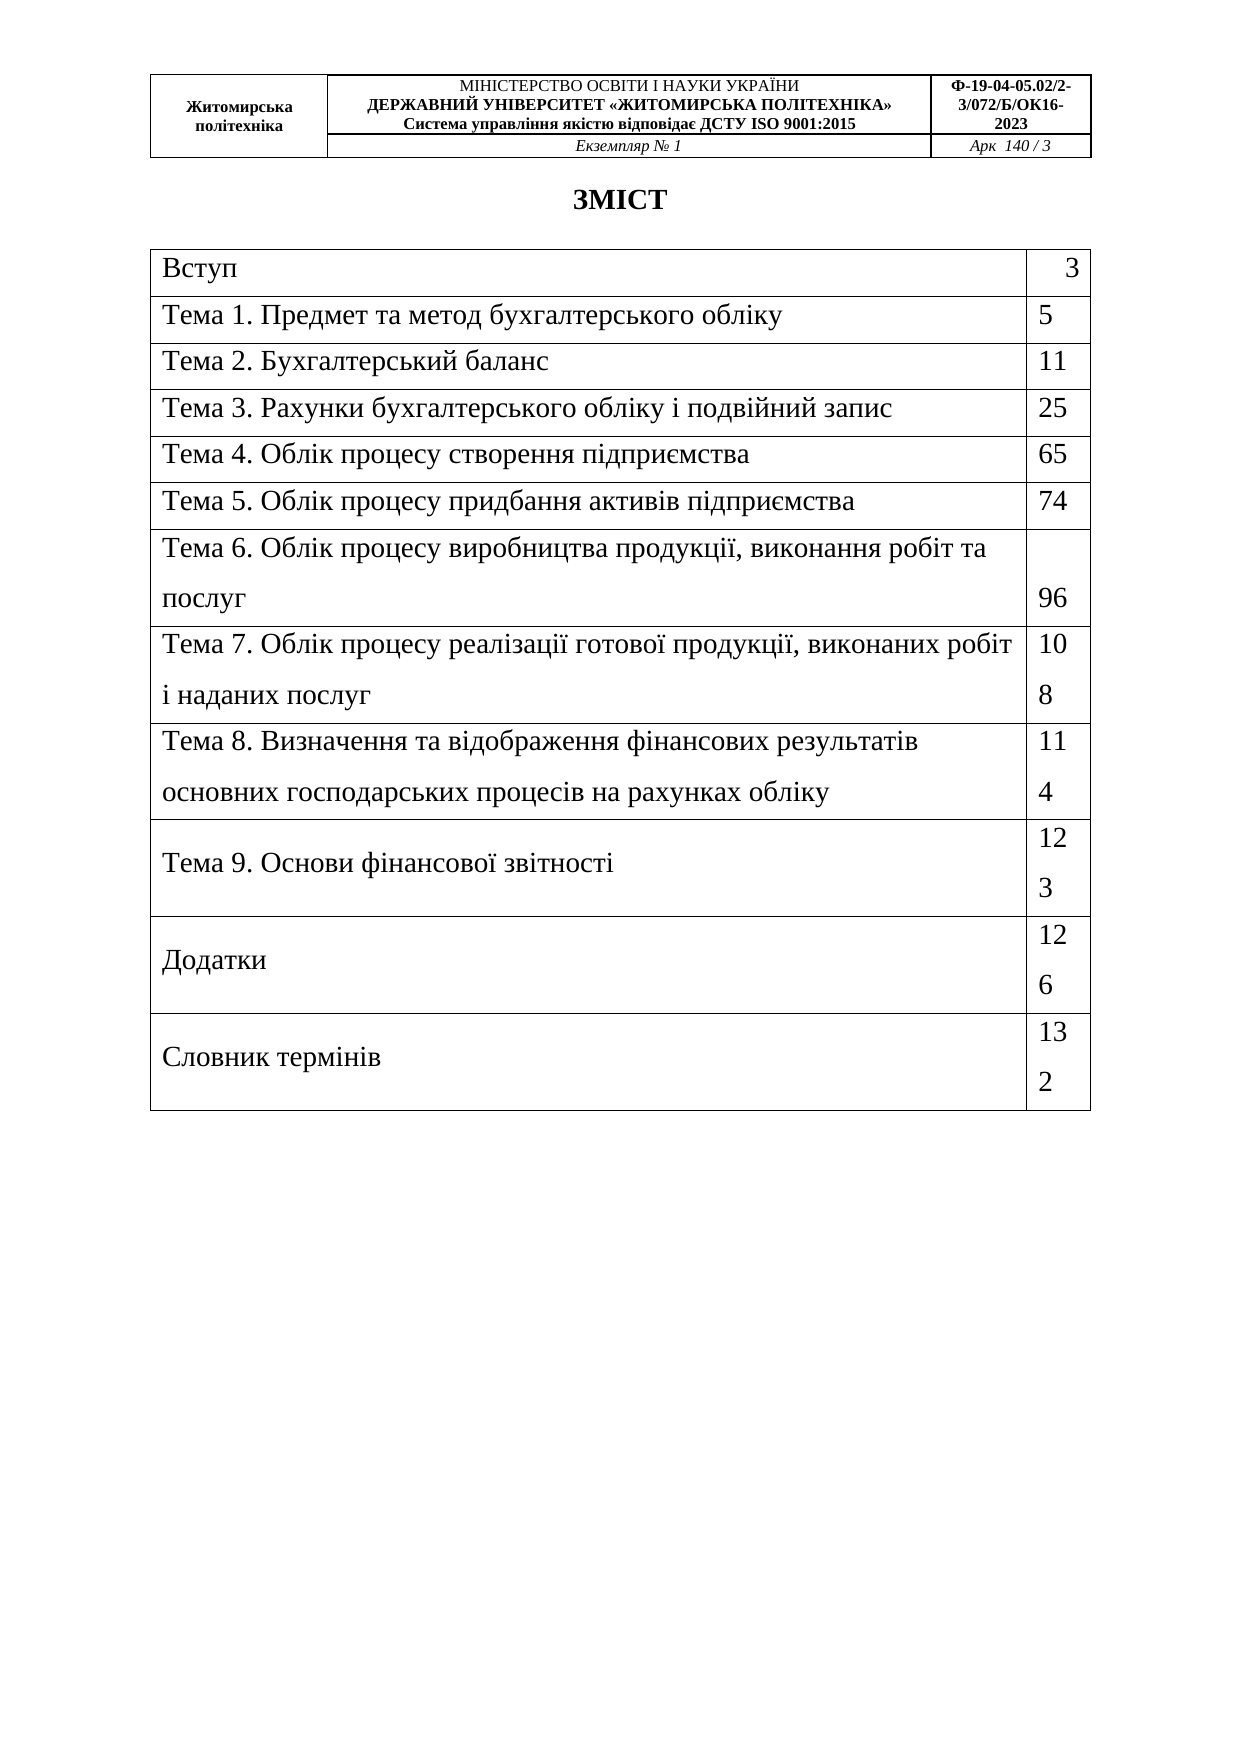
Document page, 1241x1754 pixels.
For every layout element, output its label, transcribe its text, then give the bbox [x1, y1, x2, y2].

table_cell Тема 3. Рахунки бухгалтерського обліку і подвійний запис [151, 390, 1026, 436]
table_cell 74 [1027, 483, 1090, 529]
table_cell 114 [1027, 724, 1090, 819]
table_cell Тема 6. Облік процесу виробництва продукції, виконання робіт та послуг [151, 530, 1026, 626]
table_cell Тема 8. Визначення та відображення фінансових результатів основних господарських процесів на рахунках обліку [151, 724, 1026, 819]
table_cell 65 [1027, 437, 1090, 482]
table_cell 132 [1027, 1014, 1090, 1110]
table_cell 5 [1027, 297, 1090, 342]
table_cell Тема 2. Бухгалтерський баланс [151, 344, 1026, 389]
table_cell Словник термінів [151, 1014, 1026, 1110]
table_cell 123 [1027, 820, 1090, 916]
text ЗМІСТ [150, 182, 1090, 216]
table_cell Тема 4. Облік процесу створення підприємства [151, 437, 1026, 482]
table_header Вступ [151, 250, 1026, 296]
table_cell 25 [1027, 390, 1090, 436]
table_cell 126 [1027, 917, 1090, 1013]
table_cell Тема 1. Предмет та метод бухгалтерського обліку [151, 297, 1026, 342]
table_header 3 [1027, 250, 1090, 296]
table_cell Тема 7. Облік процесу реалізації готової продукції, виконаних робіт і наданих послуг [151, 627, 1026, 722]
table_cell Тема 5. Облік процесу придбання активів підприємства [151, 483, 1026, 529]
table_cell Тема 9. Основи фінансової звітності [151, 820, 1026, 916]
table_cell Додатки [151, 917, 1026, 1013]
table_cell 11 [1027, 344, 1090, 389]
table_cell 108 [1027, 627, 1090, 722]
table_cell 96 [1027, 530, 1090, 626]
